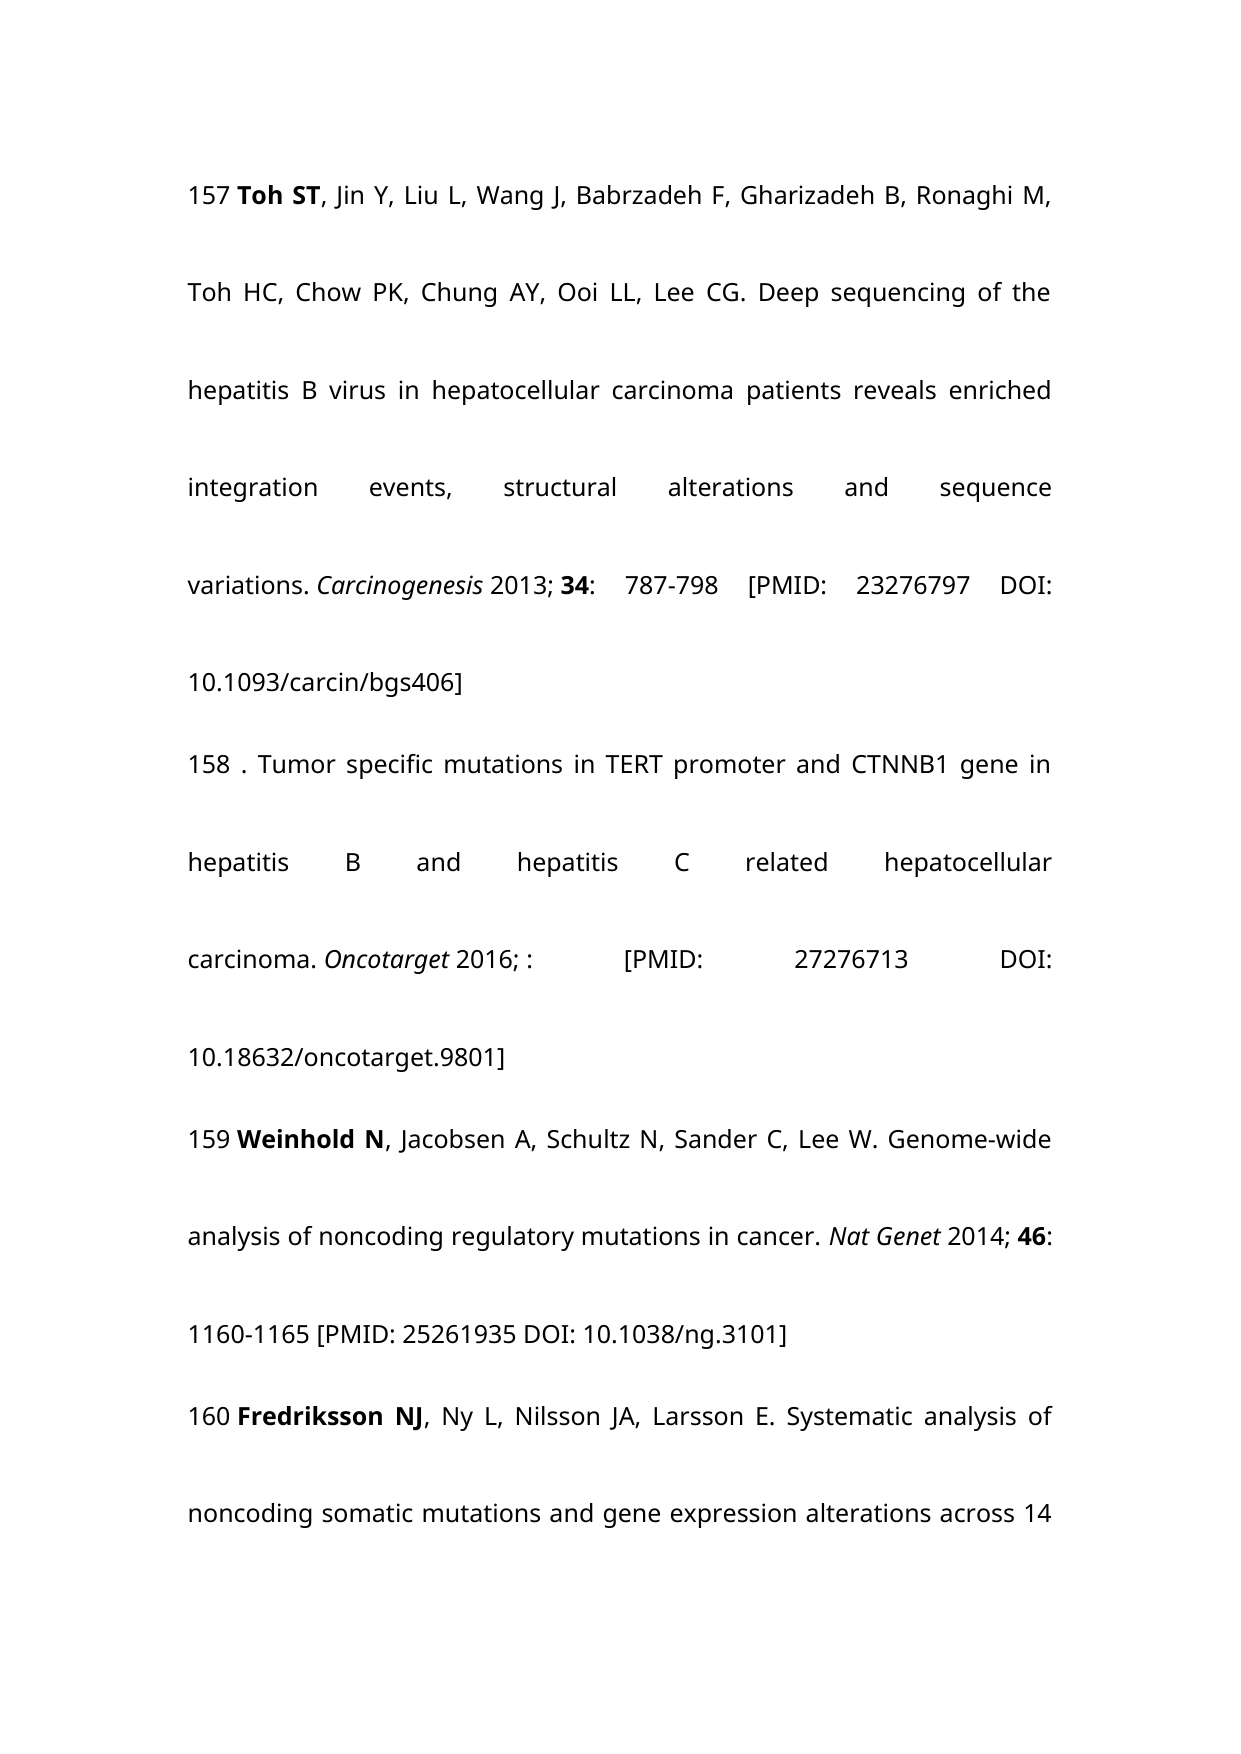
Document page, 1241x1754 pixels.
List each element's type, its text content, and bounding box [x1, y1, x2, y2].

text 157 Toh ST, Jin Y, Liu L, Wang J, Babrzadeh F, Gharizadeh B, Ronaghi M, Toh HC, Chow PK, Chung AY, Ooi LL, Lee CG. Deep sequencing of the hepatitis B virus in hepatocellular carcinoma patients reveals enriched integration events, structural alterations and sequence variations. Carcinogenesis 2013; 34: 787-798 [PMID: 23276797 DOI: 10.1093/carcin/bgs406] [187, 162, 1053, 714]
text 158 . Tumor specific mutations in TERT promoter and CTNNB1 gene in hepatitis B and hepatitis C related hepatocellular carcinoma. Oncotarget 2016; : [PMID: 27276713 DOI: 10.18632/oncotarget.9801] [187, 731, 1053, 1089]
text 159 Weinhold N, Jacobsen A, Schultz N, Sander C, Lee W. Genome-wide analysis of noncoding regulatory mutations in cancer. Nat Genet 2014; 46: 1160-1165 [PMID: 25261935 DOI: 10.1038/ng.3101] [187, 1106, 1053, 1366]
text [187, 1383, 1053, 1545]
